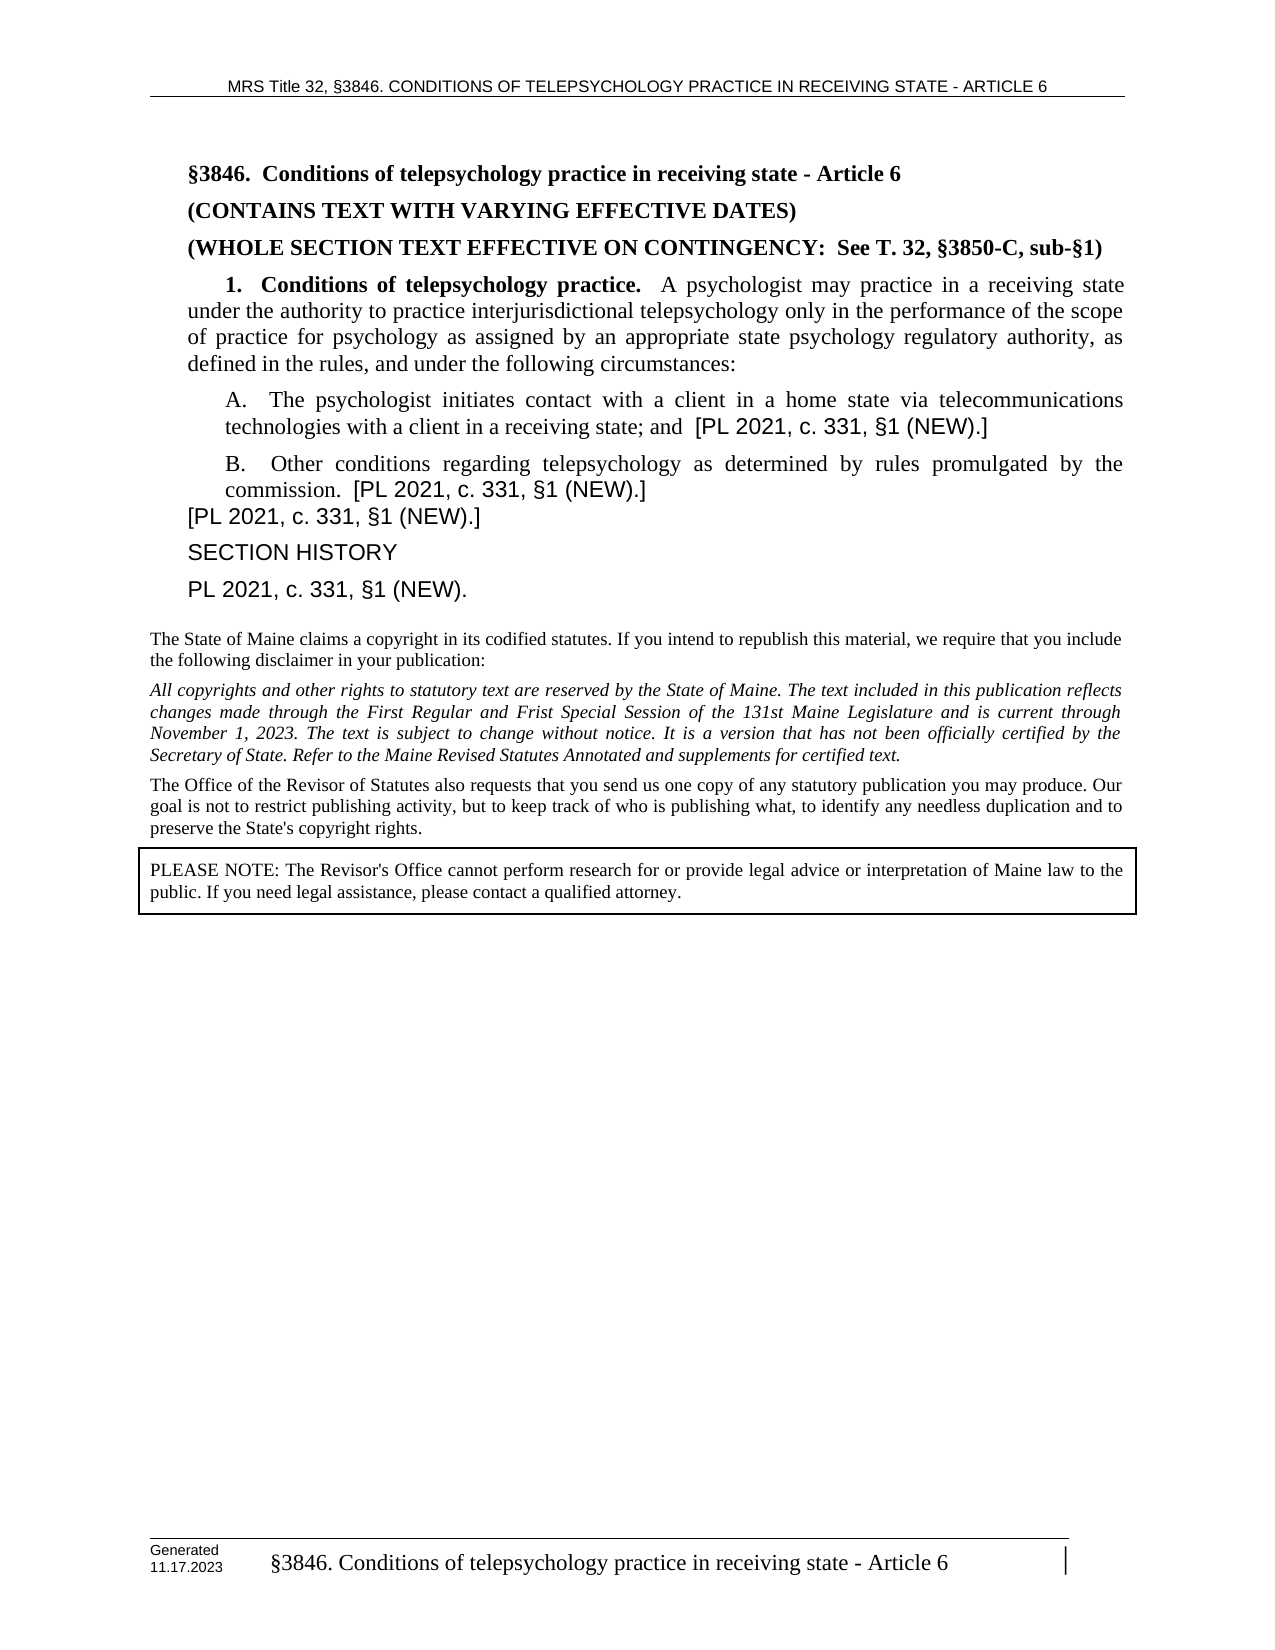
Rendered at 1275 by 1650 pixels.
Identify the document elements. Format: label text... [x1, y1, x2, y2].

text [PL 2021, c. 331, §1 (NEW).] [187, 503, 1125, 529]
text The Office of the Revisor of Statutes also requests that you send us one copy of any statutory publication you may produce. Our goal is not to restrict publishing activity, but to keep track of who is publishing what, to identify any needless duplication and to preserve the State's copyright rights. [150, 773, 1125, 838]
text §3846. Conditions of telepsychology practice in receiving state - Article 6 [187, 160, 1125, 187]
text PL 2021, c. 331, §1 (NEW). [187, 576, 1125, 602]
text (WHOLE SECTION TEXT EFFECTIVE ON CONTINGENCY: See T. 32, §3850-C, sub-§1) [187, 234, 1125, 260]
text B. Other conditions regarding telepsychology as determined by rules promulgated by the commission. [PL 2021, c. 331, §1 (NEW).] [225, 450, 1125, 503]
text (CONTAINS TEXT WITH VARYING EFFECTIVE DATES) [187, 197, 1125, 223]
text 1. Conditions of telepsychology practice. A psychologist may practice in a receiving state under the authority to practice interjurisdictional telepsychology only in the performance of the scope of practice for psychology as assigned by an appropriate state psychology regulatory authority, as defined in the rules, and under the following circumstances: [187, 271, 1125, 376]
text A. The psychologist initiates contact with a client in a home state via telecommunications technologies with a client in a receiving state; and [PL 2021, c. 331, §1 (NEW).] [225, 387, 1125, 439]
text PLEASE NOTE: The Revisor's Office cannot perform research for or provide legal advice or interpretation of Maine law to the public. If you need legal assistance, please contact a qualified attorney. [140, 849, 1135, 913]
text All copyrights and other rights to statutory text are reserved by the State of Maine. The text included in this publication reflects changes made through the First Regular and Frist Special Session of the 131st Maine Legislature and is current through November 1, 2023 . The text is subject to change without notice. It is a version that has not been officially certified by the Secretary of State. Refer to the Maine Revised Statutes Annotated and supplements for certified text. [150, 679, 1125, 765]
text SECTION HISTORY [187, 539, 1125, 566]
text The State of Maine claims a copyright in its codified statutes. If you intend to republish this material, we require that you include the following disclaimer in your publication: [150, 627, 1125, 671]
